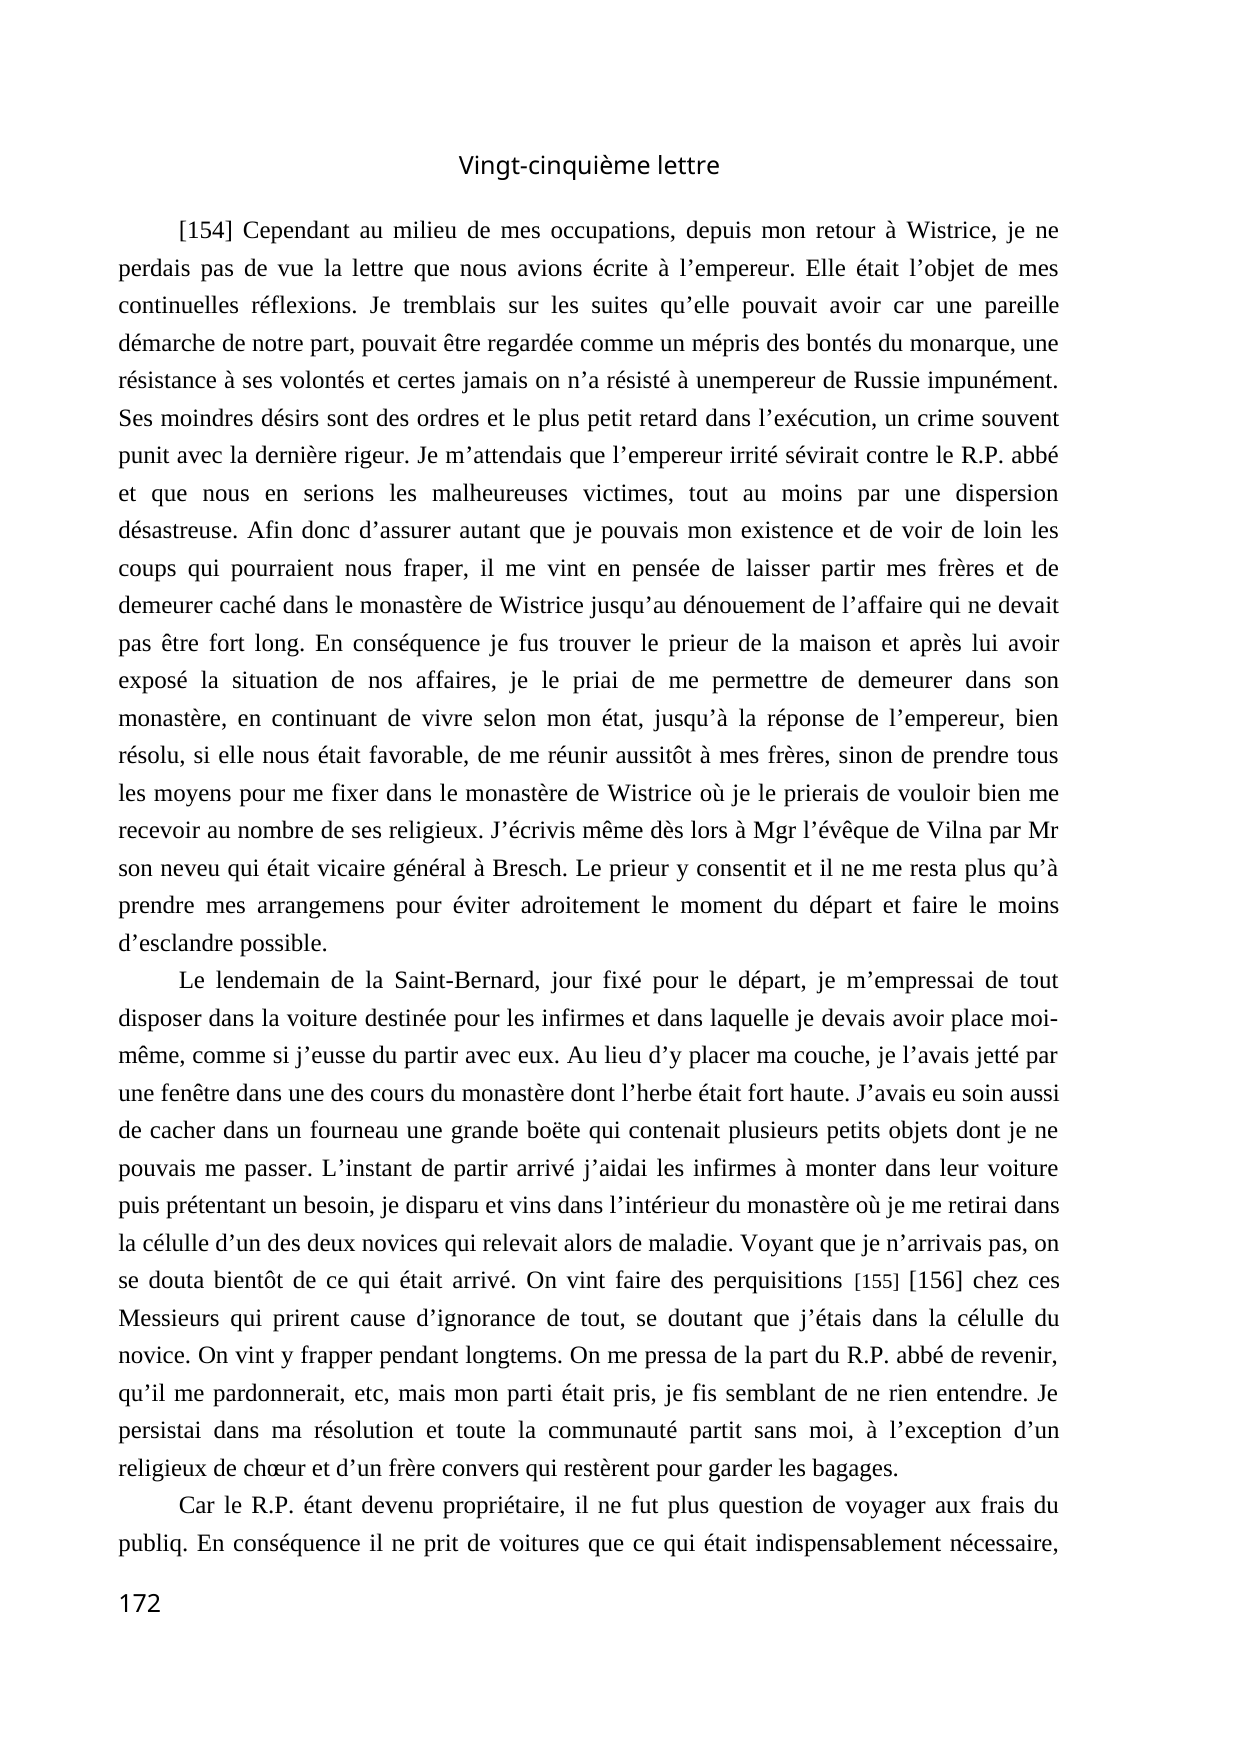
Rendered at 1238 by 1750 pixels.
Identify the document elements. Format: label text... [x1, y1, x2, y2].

text Le lendemain de la Saint-Bernard, jour fixé pour le départ, je m’empressai de tout disposer dans la voiture destinée pour les infirmes et dans laquelle je devais avoir place moi-même, comme si j’eusse du partir avec eux. Au lieu d’y placer ma couche, je l’avais jetté par une fenêtre dans une des cours du monastère dont l’herbe était fort haute. J’avais eu soin aussi de cacher dans un fourneau une grande boëte qui contenait plusieurs petits objets dont je ne pouvais me passer. L’instant de partir arrivé j’aidai les infirmes à monter dans leur voiture puis prétentant un besoin, je disparu et vins dans l’intérieur du monastère où je me retirai dans la célulle d’un des deux novices qui relevait alors de maladie. Voyant que je n’arrivais pas, on se douta bientôt de ce qui était arrivé. On vint faire des perquisitions [155] [156] chez ces Messieurs qui prirent cause d’ignorance de tout, se doutant que j’étais dans la célulle du novice. On vint y frapper pendant longtems. On me pressa de la part du R.P. abbé de revenir, qu’il me pardonnerait, etc, mais mon parti était pris, je fis semblant de ne rien entendre. Je persistai dans ma résolution et toute la communauté partit sans moi, à l’exception d’un religieux de chœur et d’un frère convers qui restèrent pour garder les bagages. [118, 957, 1060, 1482]
text [154] Cependant au milieu de mes occupations, depuis mon retour à Wistrice, je ne perdais pas de vue la lettre que nous avions écrite à l’empereur. Elle était l’objet de mes continuelles réflexions. Je tremblais sur les suites qu’elle pouvait avoir car une pareille démarche de notre part, pouvait être regardée comme un mépris des bontés du monarque, une résistance à ses volontés et certes jamais on n’a résisté à unempereur de Russie impunément. Ses moindres désirs sont des ordres et le plus petit retard dans l’exécution, un crime souvent punit avec la dernière rigeur. Je m’attendais que l’empereur irrité sévirait contre le R.P. abbé et que nous en serions les malheureuses victimes, tout au moins par une dispersion désastreuse. Afin donc d’assurer autant que je pouvais mon existence et de voir de loin les coups qui pourraient nous fraper, il me vint en pensée de laisser partir mes frères et de demeurer caché dans le monastère de Wistrice jusqu’au dénouement de l’affaire qui ne devait pas être fort long. En conséquence je fus trouver le prieur de la maison et après lui avoir exposé la situation de nos affaires, je le priai de me permettre de demeurer dans son monastère, en continuant de vivre selon mon état, jusqu’à la réponse de l’empereur, bien résolu, si elle nous était favorable, de me réunir aussitôt à mes frères, sinon de prendre tous les moyens pour me fixer dans le monastère de Wistrice où je le prierais de vouloir bien me recevoir au nombre de ses religieux. J’écrivis même dès lors à Mgr l’évêque de Vilna par Mr son neveu qui était vicaire général à Bresch. Le prieur y consentit et il ne me resta plus qu’à prendre mes arrangemens pour éviter adroitement le moment du départ et faire le moins d’esclandre possible. [118, 207, 1060, 957]
